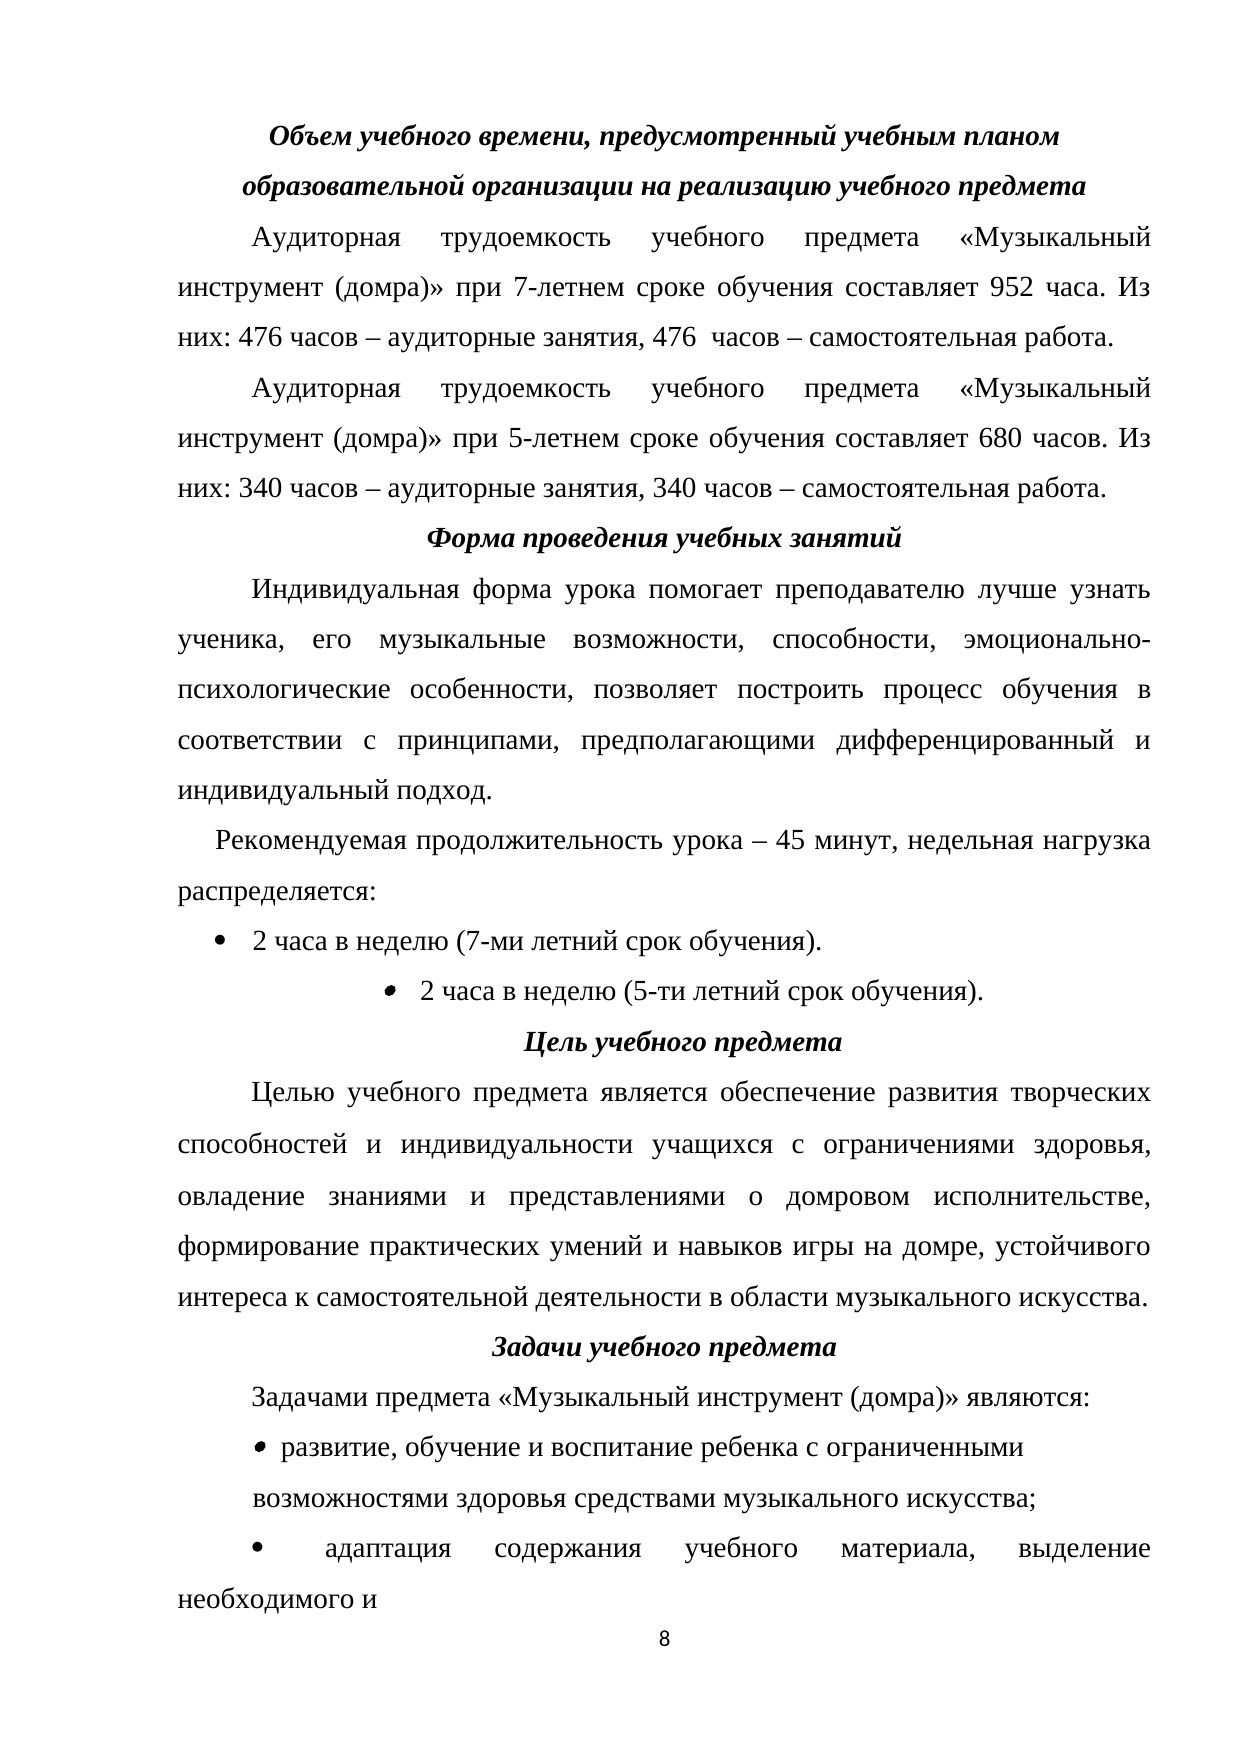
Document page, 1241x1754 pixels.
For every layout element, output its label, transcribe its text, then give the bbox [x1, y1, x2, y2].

list 2 часа в неделю (5-ти летний срок обучения). [177, 973, 1152, 1007]
text Целью учебного предмета является обеспечение развития творческих способностей и индивидуальности учащихся с ограничениями здоровья, овладение знаниями и представлениями о домровом исполнительстве, формирование практических умений и навыков игры на домре, устойчивого интереса к самостоятельной деятельности в области музыкального искусства. [177, 1074, 1152, 1312]
text Форма проведения учебных занятий [177, 521, 1152, 554]
text Индивидуальная форма урока помогает преподавателю лучше узнать ученика, его музыкальные возможности, способности, эмоционально-психологические особенности, позволяет построить процесс обучения в соответствии с принципами, предполагающими дифференцированный и индивидуальный подход. [177, 571, 1152, 806]
text Аудиторная трудоемкость учебного предмета «Музыкальный инструмент (домра)» при 5-летнем сроке обучения составляет 680 часов. Из них: 340 часов – аудиторные занятия, 340 часов – самостоятельная работа. [177, 370, 1152, 504]
text Рекомендуемая продолжительность урока – 45 минут, недельная нагрузка распределяется: [177, 822, 1152, 906]
text Задачи учебного предмета [177, 1329, 1152, 1362]
text Объем учебного времени, предусмотренный учебным планом образовательной организации на реализацию учебного предмета [177, 118, 1152, 202]
list 2 часа в неделю (7-ми летний срок обучения). [177, 923, 1152, 957]
list развитие, обучение и воспитание ребенка с ограниченными [177, 1429, 1152, 1463]
text Задачами предмета «Музыкальный инструмент (домра)» являются: [177, 1379, 1152, 1413]
text возможностями здоровья средствами музыкального искусства; [177, 1480, 1152, 1513]
text Цель учебного предмета [215, 1024, 1152, 1057]
list адаптация содержания учебного материала, выделение необходимого и [177, 1530, 1152, 1614]
text Аудиторная трудоемкость учебного предмета «Музыкальный инструмент (домра)» при 7-летнем сроке обучения составляет 952 часа. Из них: 476 часов – аудиторные занятия, 476 часов – самостоятельная работа. [177, 219, 1152, 353]
